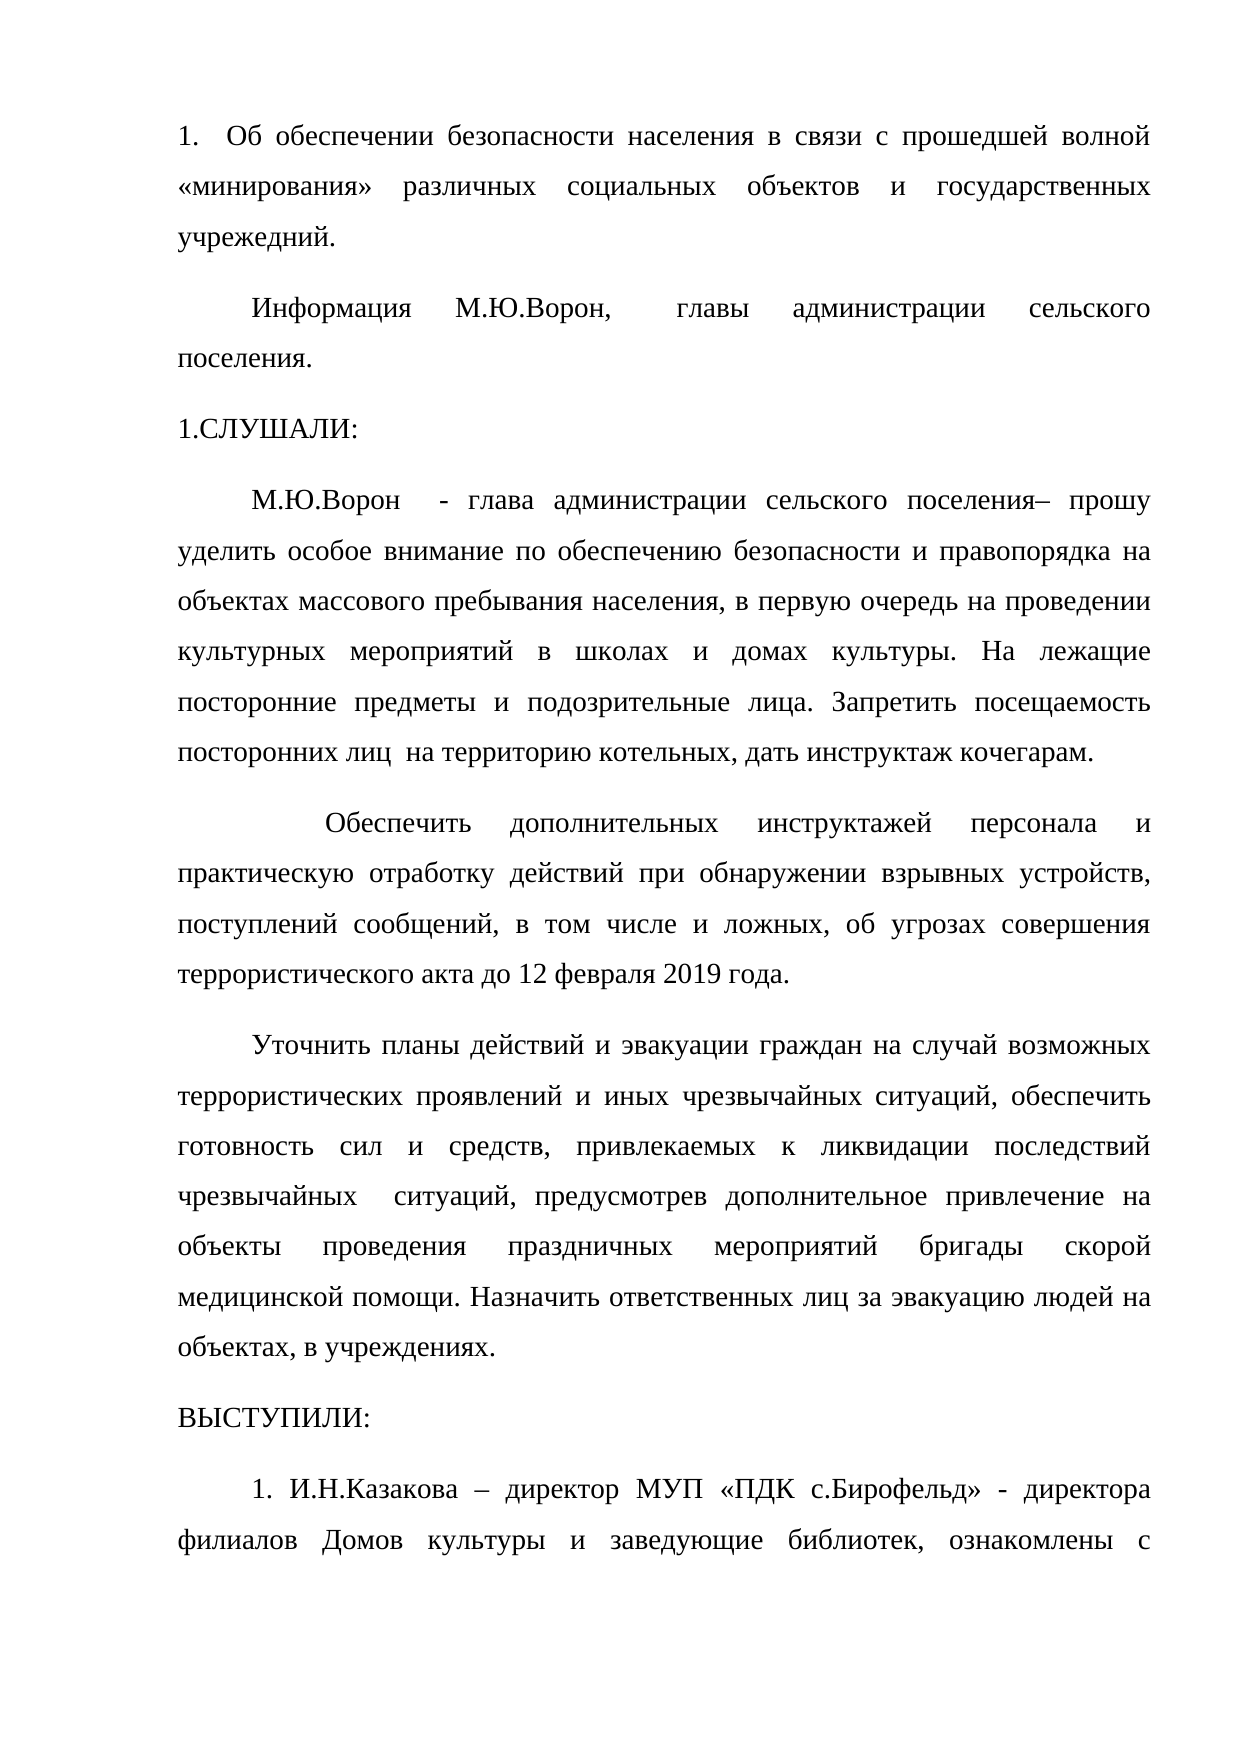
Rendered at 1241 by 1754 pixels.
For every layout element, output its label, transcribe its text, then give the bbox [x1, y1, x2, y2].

text Информация М.Ю.Ворон, главы администрации сельского поселения. [177, 290, 1152, 374]
text М.Ю.Ворон - глава администрации сельского поселения– прошу уделить особое внимание по обеспечению безопасности и правопорядка на объектах массового пребывания населения, в первую очередь на проведении культурных мероприятий в школах и домах культуры. На лежащие посторонние предметы и подозрительные лица. Запретить посещаемость посторонних лиц на территорию котельных, дать инструктаж кочегарам. [177, 482, 1152, 768]
text 1. Об обеспечении безопасности населения в связи с прошедшей волной «минирования» различных социальных объектов и государственных учрежедний. [177, 118, 1152, 252]
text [177, 1471, 1152, 1555]
text Уточнить планы действий и эвакуации граждан на случай возможных террористических проявлений и иных чрезвычайных ситуаций, обеспечить готовность сил и средств, привлекаемых к ликвидации последствий чрезвычайных ситуаций, предусмотрев дополнительное привлечение на объекты проведения праздничных мероприятий бригады скорой медицинской помощи. Назначить ответственных лиц за эвакуацию людей на объектах, в учреждениях. [177, 1027, 1152, 1363]
text 1.СЛУШАЛИ: [177, 411, 1152, 445]
text Обеспечить дополнительных инструктажей персонала и практическую отработку действий при обнаружении взрывных устройств, поступлений сообщений, в том числе и ложных, об угрозах совершения террористического акта до 12 февраля 2019 года. [177, 805, 1152, 990]
text ВЫСТУПИЛИ: [177, 1400, 1152, 1434]
